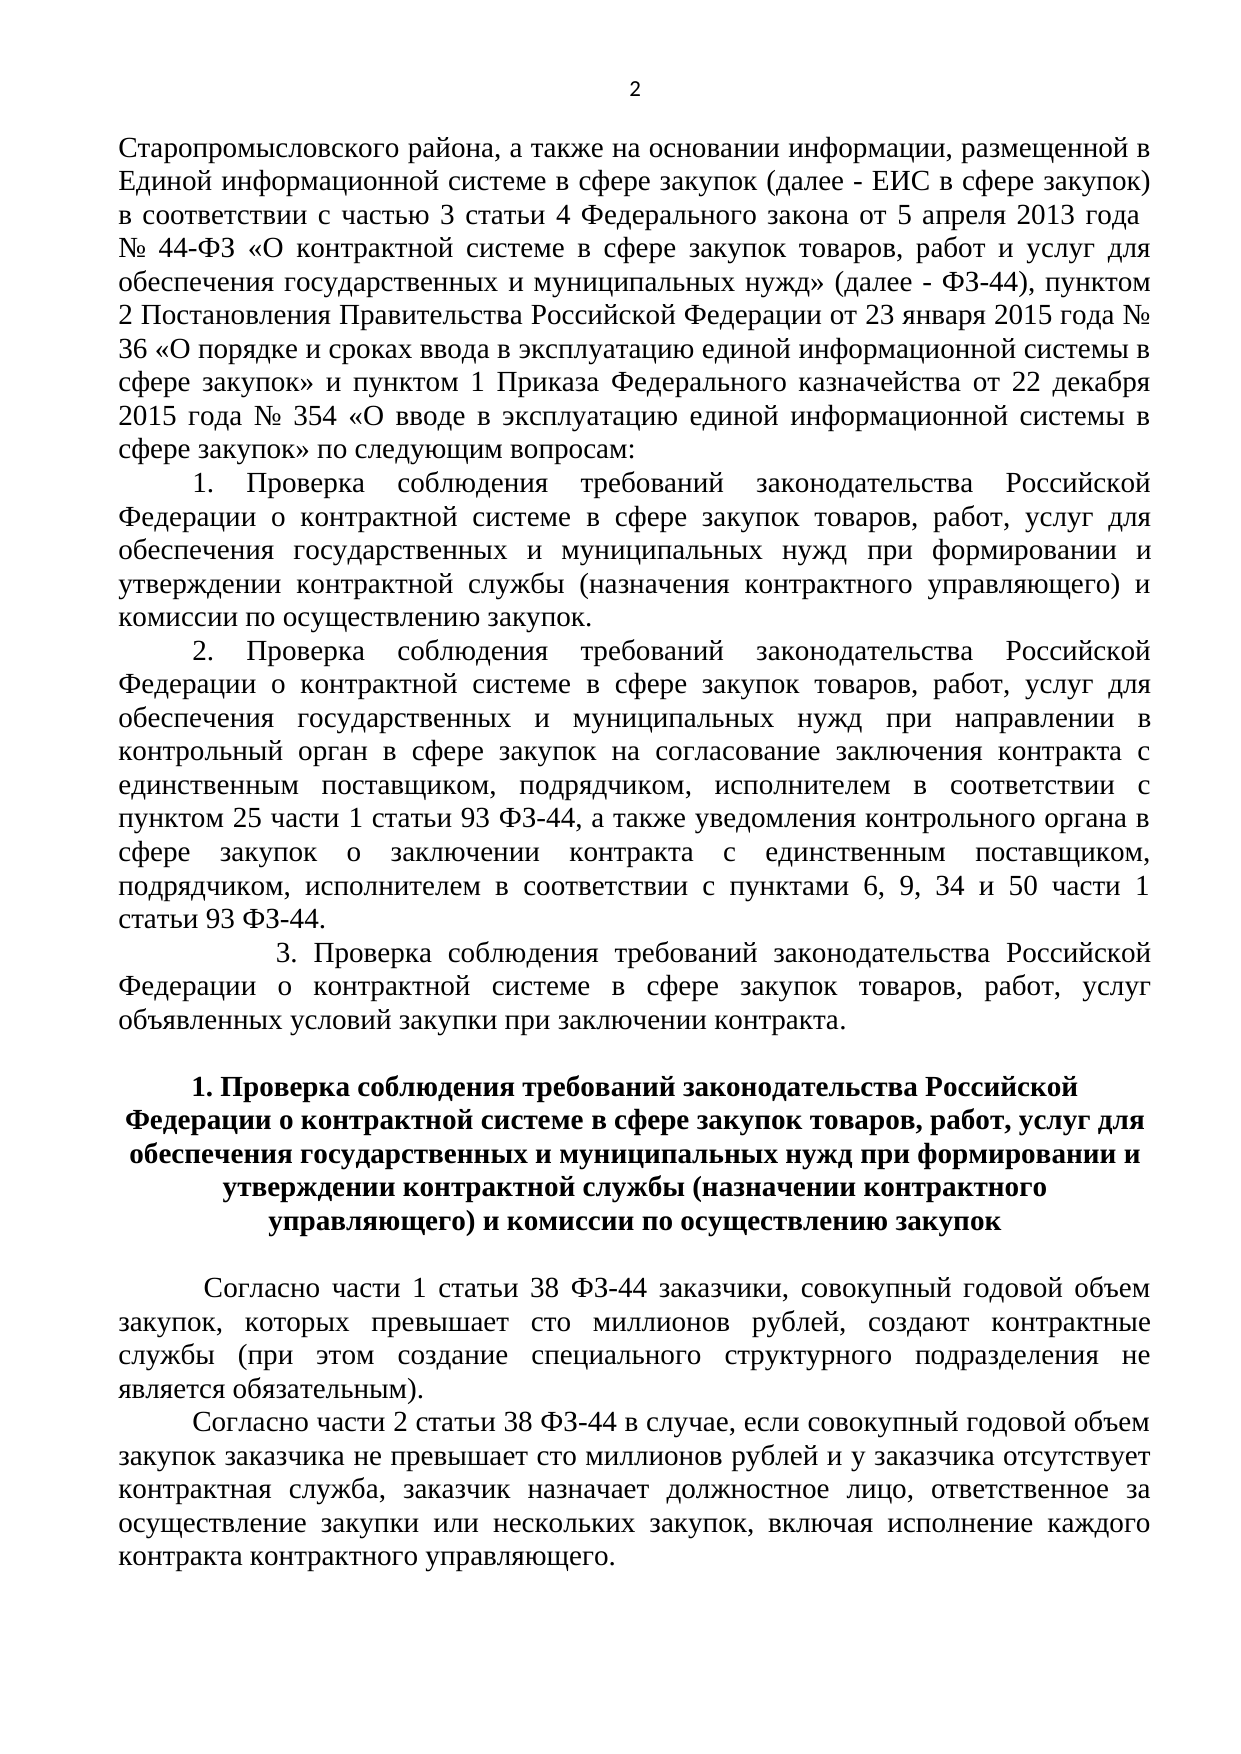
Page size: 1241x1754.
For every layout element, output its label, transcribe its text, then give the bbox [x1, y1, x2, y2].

text 1. Проверка соблюдения требований законодательства Российской Федерации о контрактной системе в сфере закупок товаров, работ, услуг для обеспечения государственных и муниципальных нужд при формировании и утверждении контрактной службы (назначении контрактного управляющего) и комиссии по осуществлению закупок [118, 1069, 1152, 1237]
list 3. Проверка соблюдения требований законодательства Российской Федерации о контрактной системе в сфере закупок товаров, работ, услуг объявленных условий закупки при заключении контракта. [118, 935, 1152, 1035]
text Согласно части 1 статьи 38 ФЗ-44 заказчики, совокупный годовой объем закупок, которых превышает сто миллионов рублей, создают контрактные службы (при этом создание специального структурного подразделения не является обязательным). [118, 1270, 1152, 1404]
list 1. Проверка соблюдения требований законодательства Российской Федерации о контрактной системе в сфере закупок товаров, работ, услуг для обеспечения государственных и муниципальных нужд при формировании и утверждении контрактной службы (назначения контрактного управляющего) и комиссии по осуществлению закупок. [118, 465, 1152, 633]
text Согласно части 2 статьи 38 ФЗ-44 в случае, если совокупный годовой объем закупок заказчика не превышает сто миллионов рублей и у заказчика отсутствует контрактная служба, заказчик назначает должностное лицо, ответственное за осуществление закупки или нескольких закупок, включая исполнение каждого контракта контрактного управляющего. [118, 1404, 1152, 1572]
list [118, 130, 1152, 465]
list 2. Проверка соблюдения требований законодательства Российской Федерации о контрактной системе в сфере закупок товаров, работ, услуг для обеспечения государственных и муниципальных нужд при направлении в контрольный орган в сфере закупок на согласование заключения контракта с единственным поставщиком, подрядчиком, исполнителем в соответствии с пунктом 25 части 1 статьи 93 ФЗ-44, а также уведомления контрольного органа в сфере закупок о заключении контракта с единственным поставщиком, подрядчиком, исполнителем в соответствии с пунктами 6, 9, 34 и 50 части 1 статьи 93 ФЗ-44. [118, 633, 1152, 935]
